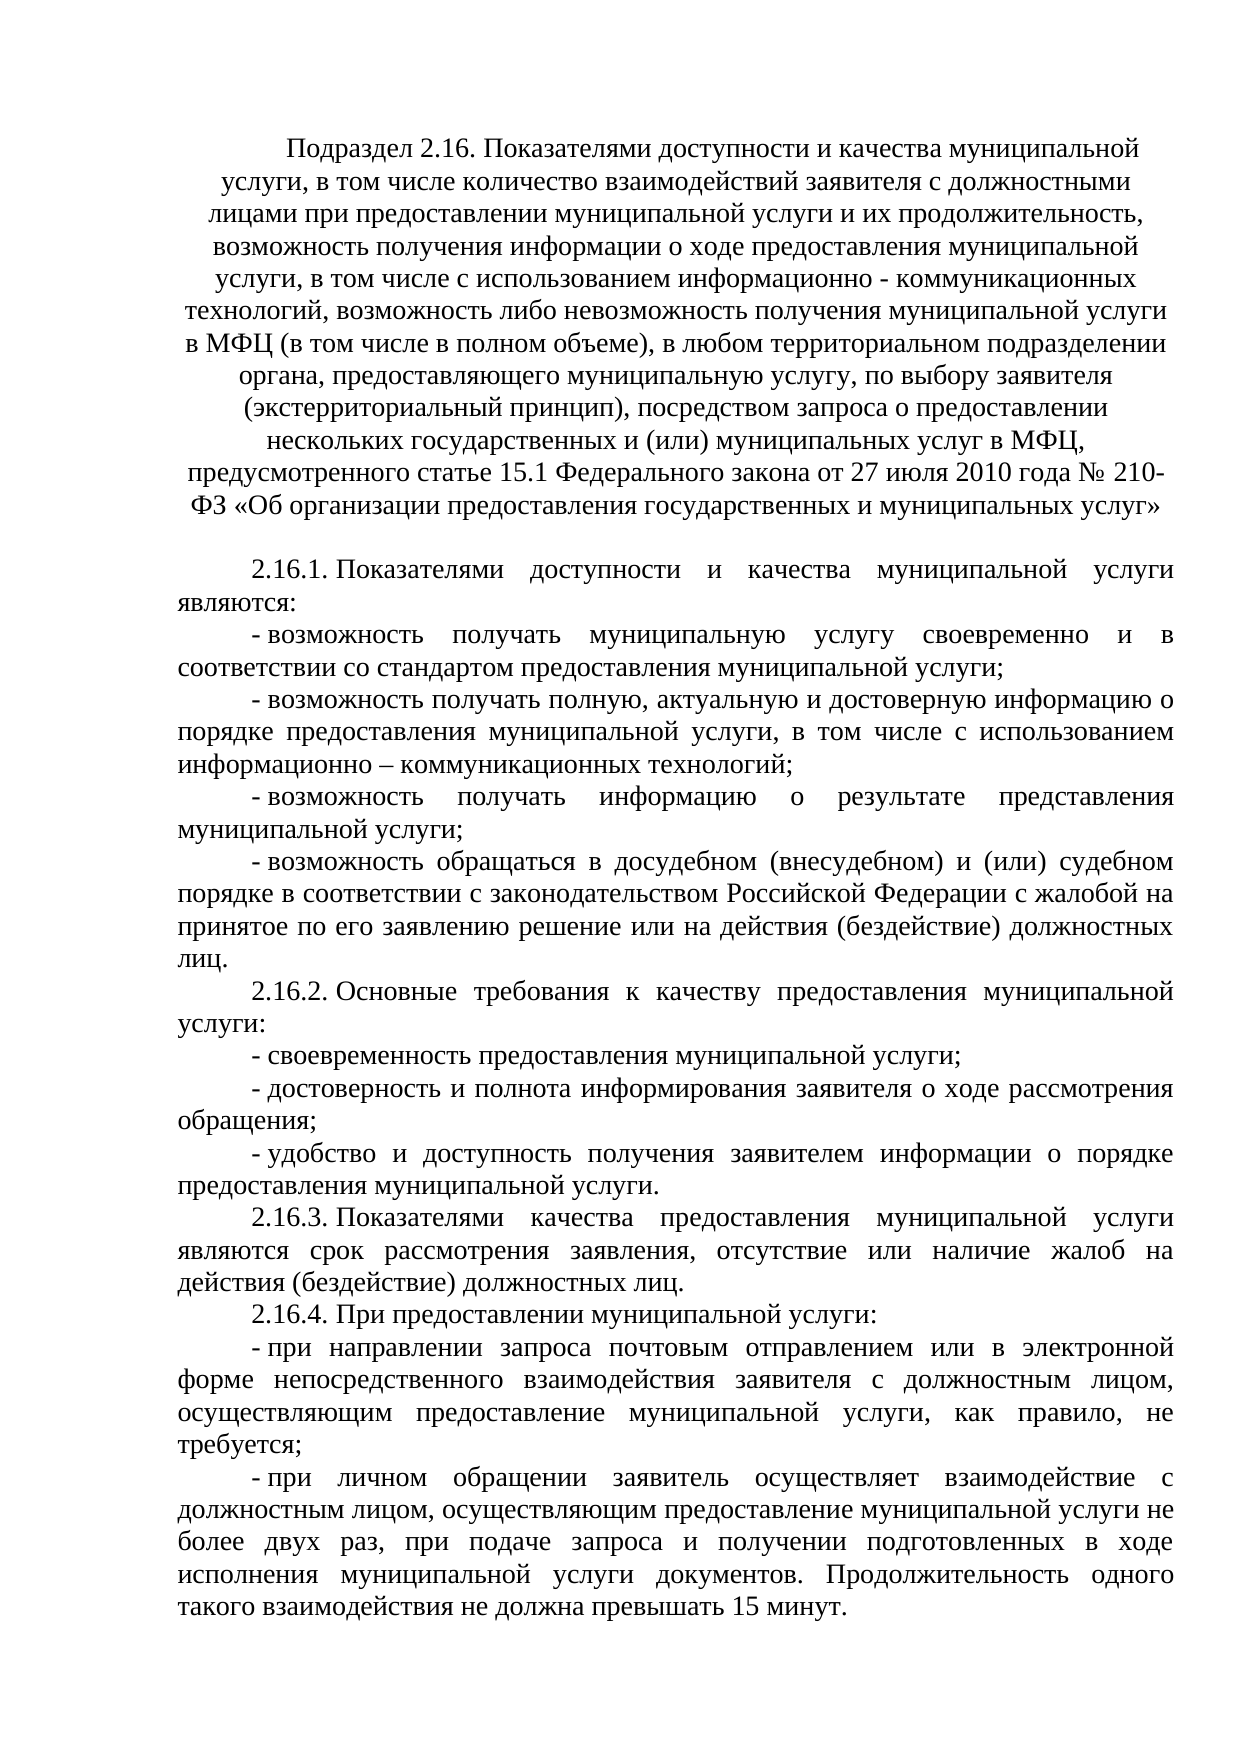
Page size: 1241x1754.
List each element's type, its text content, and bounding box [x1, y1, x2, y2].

text Подраздел 2.16. Показателями доступности и качества муниципальной услуги, в том числе количество взаимодействий заявителя с должностными лицами при предоставлении муниципальной услуги и их продолжительность, возможность получения информации о ходе предоставления муниципальной услуги, в том числе с использованием информационно - коммуникационных технологий, возможность либо невозможность получения муниципальной услуги в МФЦ (в том числе в полном объеме), в любом территориальном подразделении органа, предоставляющего муниципальную услугу, по выбору заявителя (экстерриториальный принцип), посредством запроса о предоставлении нескольких государственных и (или) муниципальных услуг в МФЦ, предусмотренного статье 15.1 Федерального закона от 27 июля 2010 года № 210-ФЗ «Об организации предоставления государственных и муниципальных услуг» [177, 131, 1175, 520]
text 2.16.1. Показателями доступности и качества муниципальной услуги являются: [177, 552, 1175, 617]
text 2.16.4. При предоставлении муниципальной услуги: [177, 1298, 1175, 1330]
text - удобство и доступность получения заявителем информации о порядке предоставления муниципальной услуги. [177, 1136, 1175, 1200]
text - возможность получать полную, актуальную и достоверную информацию о порядке предоставления муниципальной услуги, в том числе с использованием информационно – коммуникационных технологий; [177, 682, 1175, 779]
text - при направлении запроса почтовым отправлением или в электронной форме непосредственного взаимодействия заявителя с должностным лицом, осуществляющим предоставление муниципальной услуги, как правило, не требуется; [177, 1330, 1175, 1459]
text - своевременность предоставления муниципальной услуги; [177, 1038, 1175, 1071]
text - возможность получать муниципальную услугу своевременно и в соответствии со стандартом предоставления муниципальной услуги; [177, 617, 1175, 682]
text 2.16.3. Показателями качества предоставления муниципальной услуги являются срок рассмотрения заявления, отсутствие или наличие жалоб на действия (бездействие) должностных лиц. [177, 1200, 1175, 1298]
text - достоверность и полнота информирования заявителя о ходе рассмотрения обращения; [177, 1071, 1175, 1136]
text - возможность получать информацию о результате представления муниципальной услуги; [177, 779, 1175, 844]
text - возможность обращаться в досудебном (внесудебном) и (или) судебном порядке в соответствии с законодательством Российской Федерации с жалобой на принятое по его заявлению решение или на действия (бездействие) должностных лиц. [177, 844, 1175, 974]
text - при личном обращении заявитель осуществляет взаимодействие с должностным лицом, осуществляющим предоставление муниципальной услуги не более двух раз, при подаче запроса и получении подготовленных в ходе исполнения муниципальной услуги документов. Продолжительность одного такого взаимодействия не должна превышать 15 минут. [177, 1459, 1175, 1622]
text 2.16.2. Основные требования к качеству предоставления муниципальной услуги: [177, 974, 1175, 1038]
